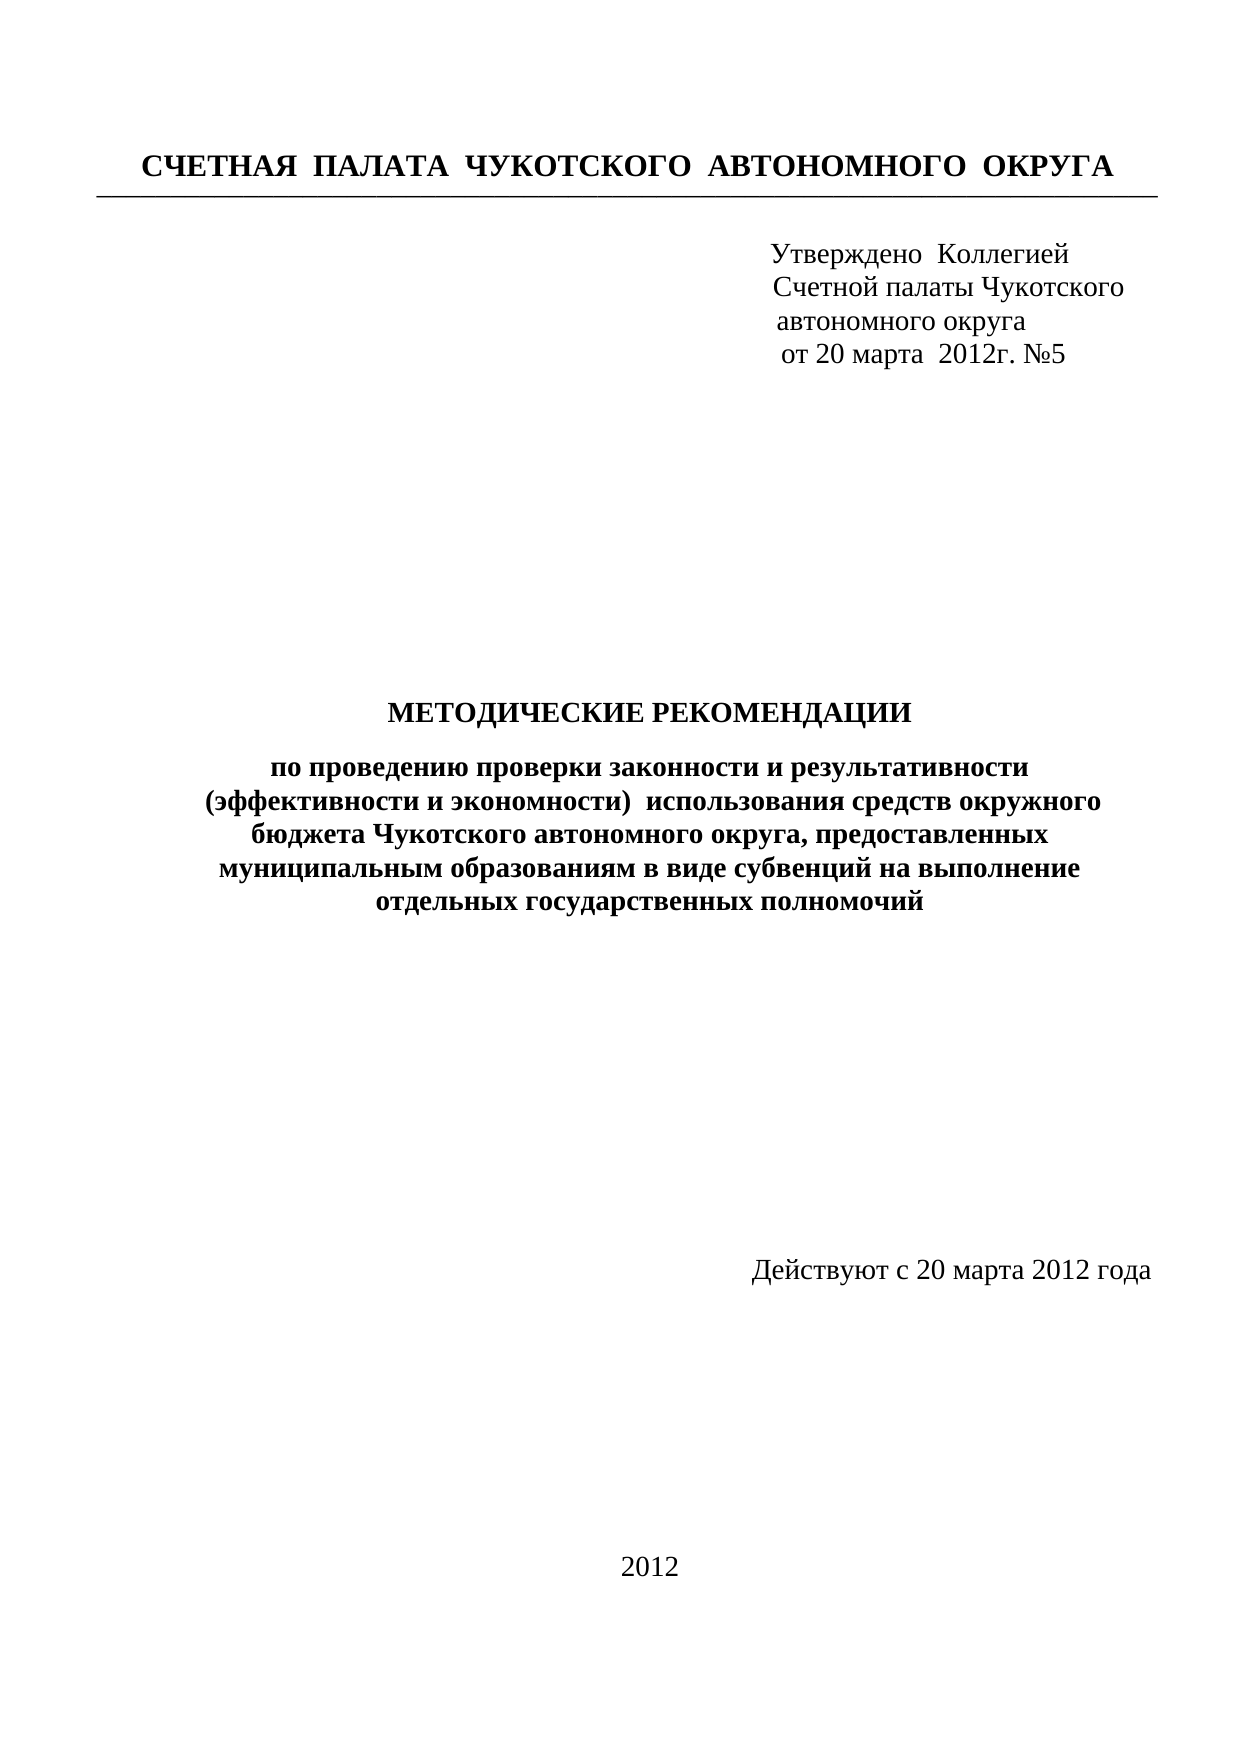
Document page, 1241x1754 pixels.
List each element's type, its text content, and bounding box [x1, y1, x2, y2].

text Утверждено Коллегией [148, 236, 1152, 269]
text 2012 [148, 1549, 1152, 1583]
text отдельных государственных полномочий [148, 883, 1152, 917]
text МЕТОДИЧЕСКИЕ РЕКОМЕНДАЦИИ [148, 695, 1152, 728]
text СЧЕТНАЯ ПАЛАТА ЧУКОТСКОГО АВТОНОМНОГО ОКРУГА [59, 148, 1196, 184]
text от 20 марта 2012г. №5 [148, 336, 1152, 370]
text бюджета Чукотского автономного округа, предоставленных [148, 816, 1152, 850]
text муниципальным образованиям в виде субвенций на выполнение [148, 850, 1152, 883]
text Счетной палаты Чукотского [148, 269, 1152, 303]
text Действуют с 20 марта 2012 года [148, 1252, 1152, 1286]
text автономного округа [148, 303, 1152, 336]
text по проведению проверки законности и результативности [148, 749, 1152, 783]
text ──────────────────────────────────────────────────────────────────────── [59, 184, 1196, 208]
text (эффективности и экономности) использования средств окружного [148, 783, 1152, 816]
